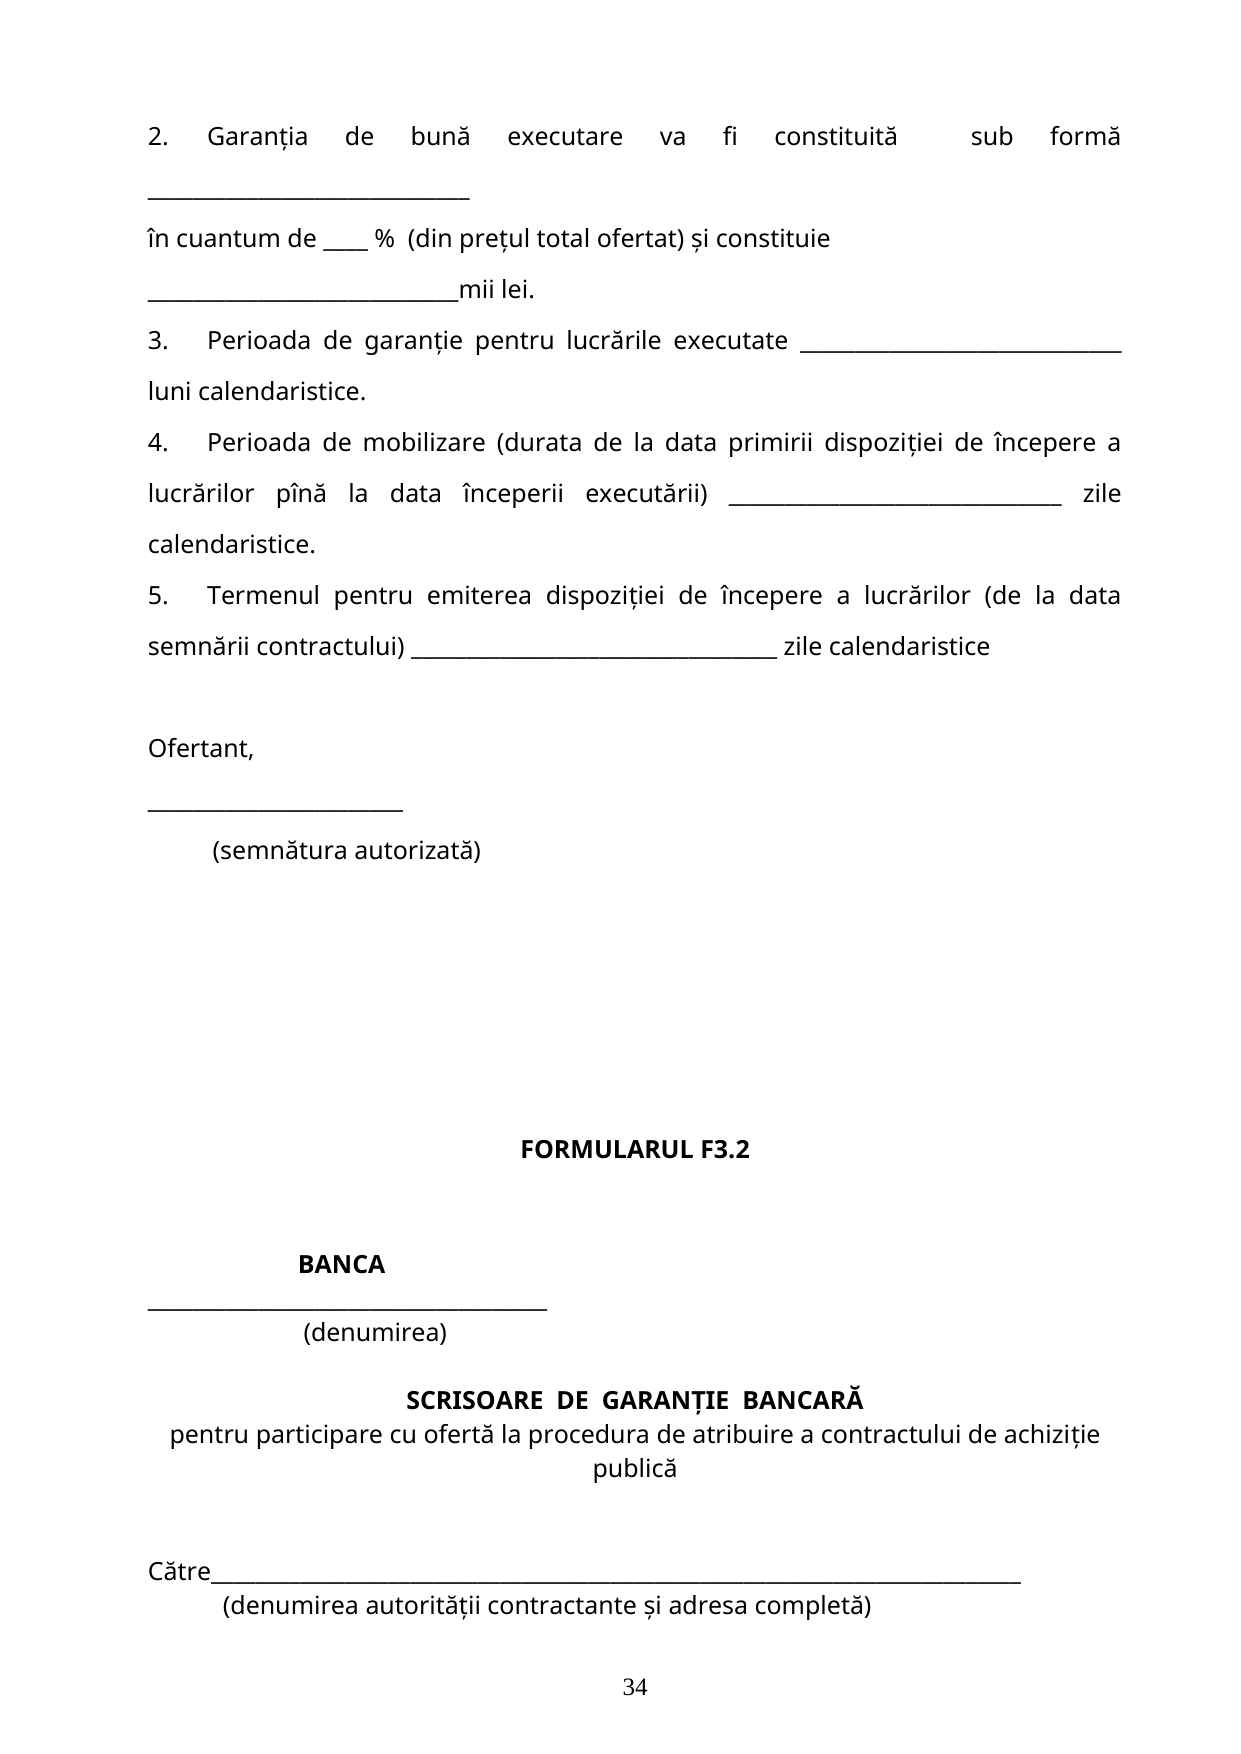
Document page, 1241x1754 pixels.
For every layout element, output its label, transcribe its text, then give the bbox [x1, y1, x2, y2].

list Perioada de garanţie pentru lucrările executate _____________________________ luni calendaristice. [148, 322, 1122, 407]
text Către_________________________________________________________________________ [148, 1553, 1122, 1587]
text BANCA [148, 1247, 1122, 1281]
list Termenul pentru emiterea dispoziţiei de începere a lucrărilor (de la data semnării contractului) _________________________________ zile calendaristice [148, 577, 1122, 663]
text ____________________________________ [148, 1281, 1122, 1315]
text (semnătura autorizată) [148, 833, 1122, 867]
text Ofertant, [148, 731, 1122, 765]
list Perioada de mobilizare (durata de la data primirii dispoziţiei de începere a lucrărilor pînă la data începerii executării) ______________________________ zile calendaristice. [148, 424, 1122, 561]
list Garanţia de bună executare va fi constituită sub formă _____________________________ [148, 118, 1122, 203]
text în cuantum de ____ % (din preţul total ofertat) și constituie ____________________________mii lei. [148, 220, 1122, 305]
text (denumirea) [148, 1315, 1122, 1349]
text _______________________ [148, 782, 1122, 816]
text (denumirea autorităţii contractante şi adresa completă) [148, 1587, 1122, 1621]
text FORMULARUL F3.2 [148, 1132, 1122, 1166]
text SCRISOARE DE GARANŢIE BANCARĂ [148, 1383, 1122, 1417]
text pentru participare cu ofertă la procedura de atribuire a contractului de achiziţie publică [148, 1417, 1122, 1485]
